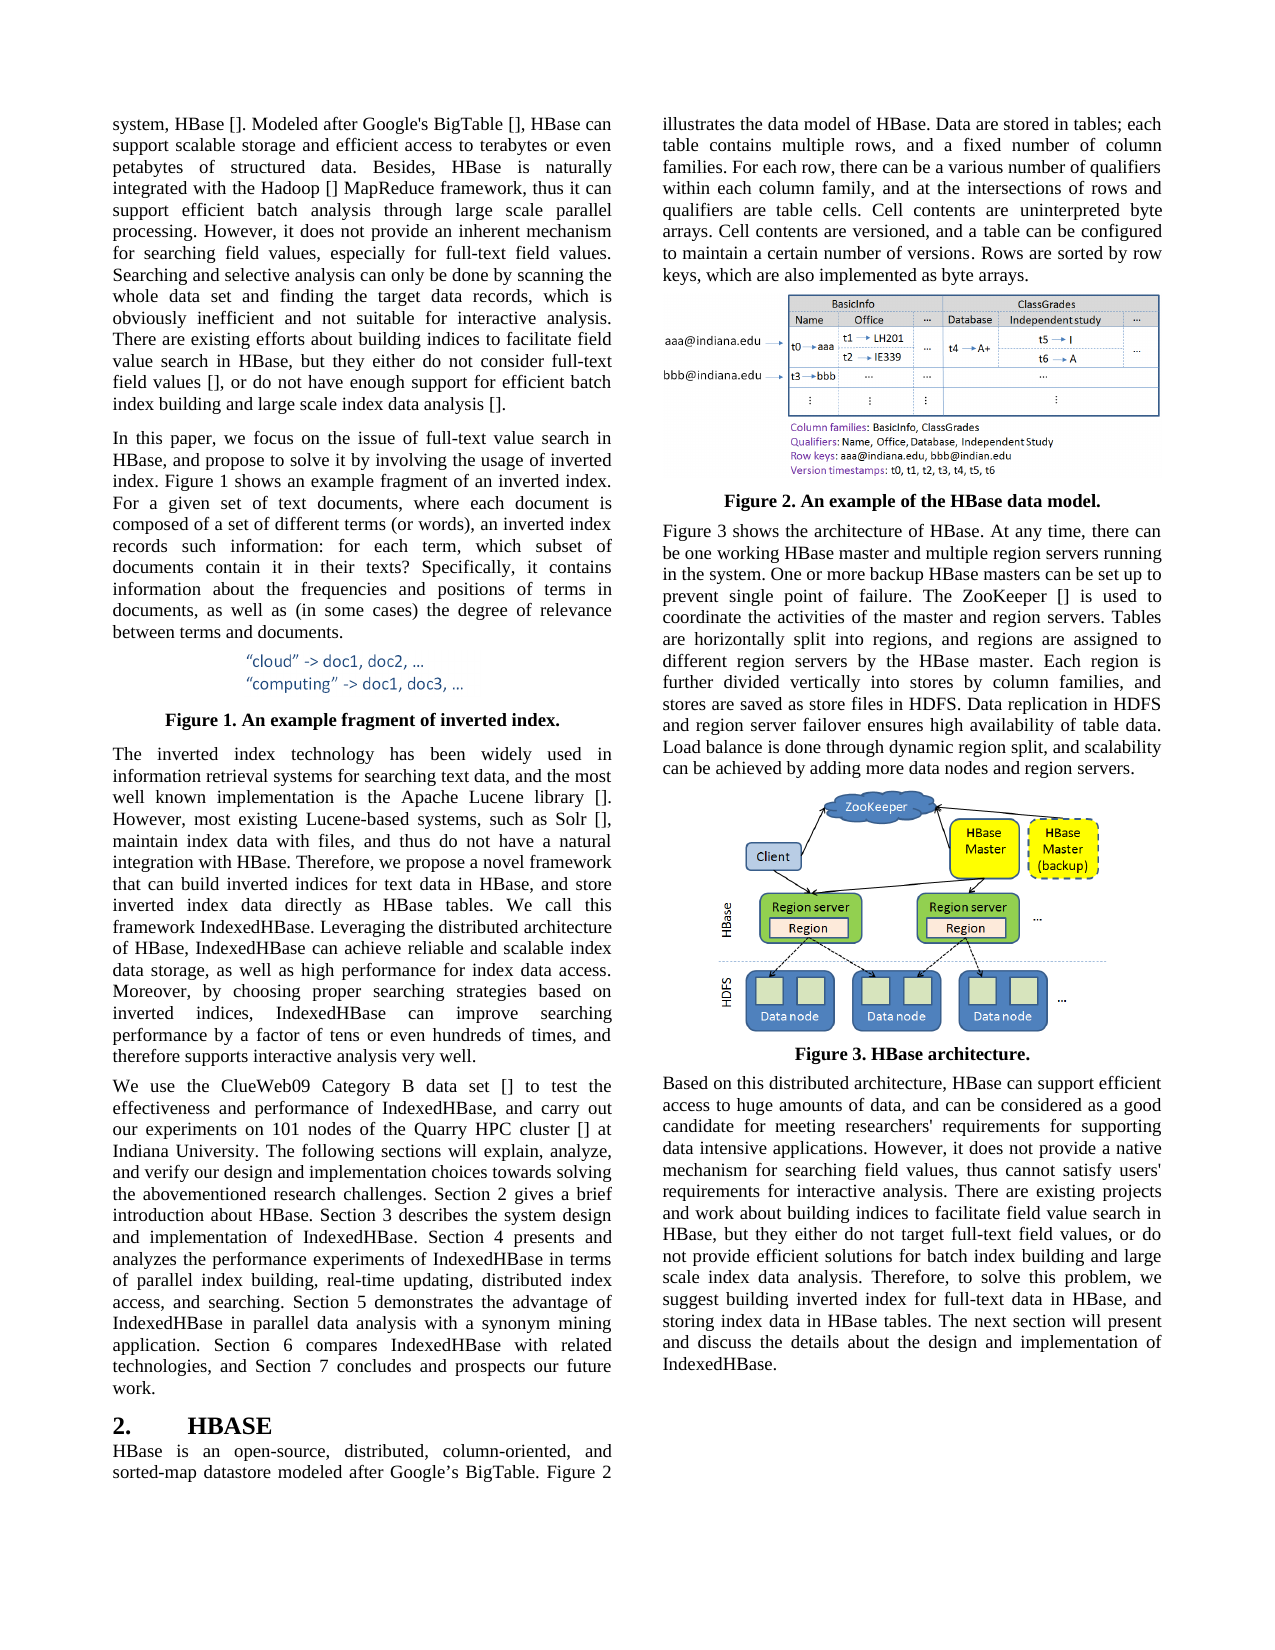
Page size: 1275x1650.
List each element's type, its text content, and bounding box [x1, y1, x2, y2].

text Figure 1. An example fragment of inverted index. [112, 709, 613, 731]
text The inverted index technology has been widely used in information retrieval systems for searching text data, and the most well known implementation is the Apache Lucene library []. However, most existing Lucene-based systems, such as Solr [], maintain index data with files, and thus do not have a natural integration with HBase. Therefore, we propose a novel framework that can build inverted indices for text data in HBase, and store inverted index data directly as HBase tables. We call this framework IndexedHBase. Leveraging the distributed architecture of HBase, IndexedHBase can achieve reliable and scalable index data storage, as well as high performance for index data access. Moreover, by choosing proper searching strategies based on inverted indices, IndexedHBase can improve searching performance by a factor of tens or even hundreds of times, and therefore supports interactive analysis very well. [112, 743, 613, 1067]
picture [711, 787, 1114, 1034]
picture [244, 650, 481, 697]
text Based on this distributed architecture, HBase can support efficient access to huge amounts of data, and can be considered as a good candidate for meeting researchers' requirements for supporting data intensive applications. However, it does not provide a native mechanism for searching field values, thus cannot satisfy users' requirements for interactive analysis. There are existing projects and work about building indices to facilitate field value search in HBase, but they either do not target full-text field values, or do not provide efficient solutions for batch index building and large scale index data analysis. Therefore, to solve this problem, we suggest building inverted index for full-text data in HBase, and storing index data in HBase tables. The next section will present and discuss the details about the design and implementation of IndexedHBase. [662, 1072, 1162, 1374]
text We use the ClueWeb09 Category B data set [] to test the effectiveness and performance of IndexedHBase, and carry out our experiments on 101 nodes of the Quarry HPC cluster [] at Indiana University. The following sections will explain, analyze, and verify our design and implementation choices towards solving the abovementioned research challenges. Section 2 gives a brief introduction about HBase. Section 3 describes the system design and implementation of IndexedHBase. Section 4 presents and analyzes the performance experiments of IndexedHBase in terms of parallel index building, real-time updating, distributed index access, and searching. Section 5 demonstrates the advantage of IndexedHBase in parallel data analysis with a synonym mining application. Section 6 compares IndexedHBase with related technologies, and Section 7 concludes and prospects our future work. [112, 1075, 613, 1398]
subtitle HBase [112, 1411, 613, 1440]
text Figure 3 shows the architecture of HBase. At any time, there can be one working HBase master and multiple region servers running in the system. One or more backup HBase masters can be set up to prevent single point of failure. The ZooKeeper [] is used to coordinate the activities of the master and region servers. Tables are horizontally split into regions, and regions are assigned to different region servers by the HBase master. Each region is further divided vertically into stores by column families, and stores are saved as store files in HDFS. Data replication in HDFS and region server failover ensures high availability of table data. Load balance is done through dynamic region split, and scalability can be achieved by adding more data nodes and region servers. [662, 520, 1162, 779]
text Figure 2. An example of the HBase data model. [662, 490, 1162, 512]
text In this paper, we focus on the issue of full-text value search in HBase, and propose to solve it by involving the usage of inverted index. Figure 1 shows an example fragment of an inverted index. For a given set of text documents, where each document is composed of a set of different terms (or words), an inverted index records such information: for each term, which subset of documents contain it in their texts? Specifically, it contains information about the frequencies and positions of terms in documents, as well as (in some cases) the degree of relevance between terms and documents. [112, 427, 613, 642]
text Figure 3. HBase architecture. [662, 1042, 1162, 1064]
picture [662, 293, 1162, 478]
text HBase is an open-source, distributed, column-oriented, and sorted-map datastore modeled after Google’s BigTable. Figure 2 illustrates the data model of HBase. Data are stored in tables; each table contains multiple rows, and a fixed number of column families. For each row, there can be a various number of qualifiers within each column family, and at the intersections of rows and qualifiers are table cells. Cell contents are uninterpreted byte arrays. Cell contents are versioned, and a table can be configured to maintain a certain number of versions. Rows are sorted by row keys, which are also implemented as byte arrays. [662, 112, 1162, 285]
